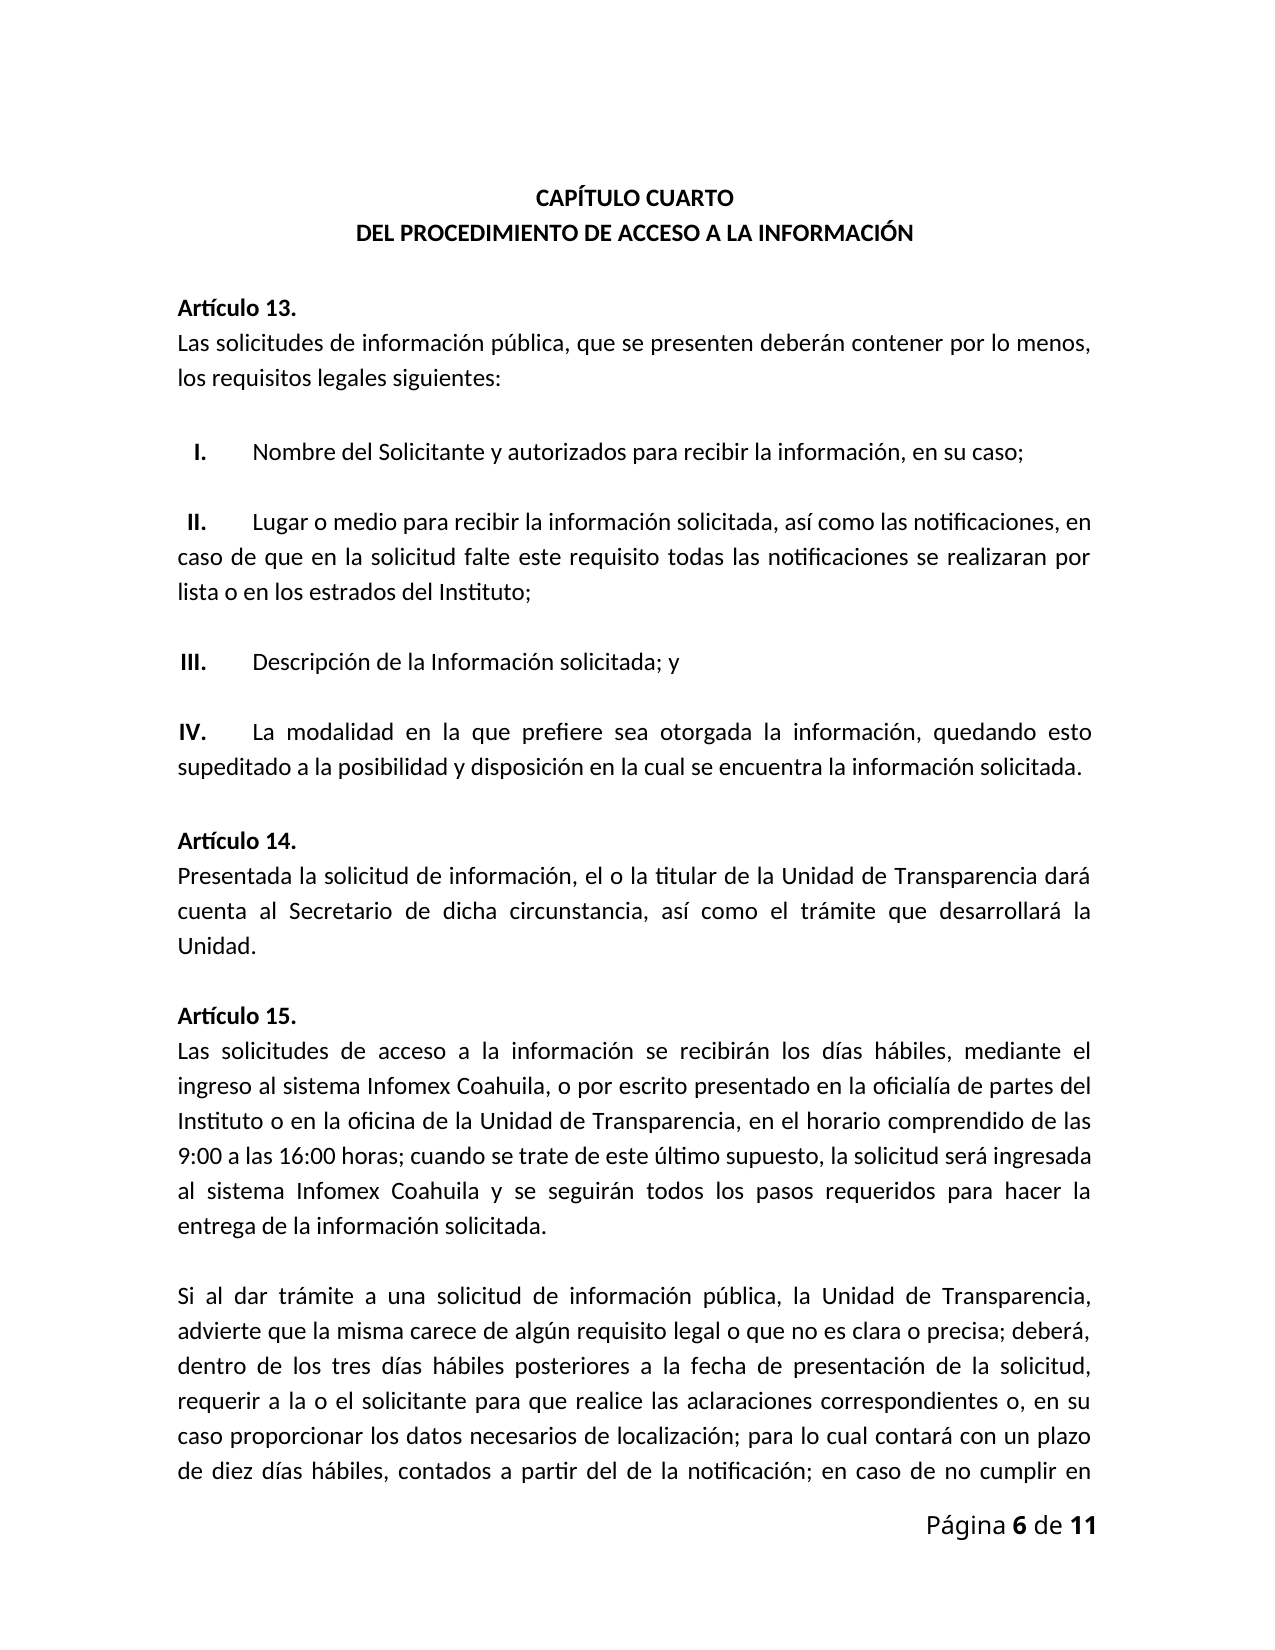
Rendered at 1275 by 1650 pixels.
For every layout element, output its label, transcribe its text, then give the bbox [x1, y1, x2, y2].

list Descripción de la Información solicitada; y [177, 646, 1093, 676]
list Nombre del Solicitante y autorizados para recibir la información, en su caso; [177, 436, 1093, 466]
subtitle DEL PROCEDIMIENTO DE ACCESO A LA INFORMACIÓN [177, 218, 1093, 248]
text Presentada la solicitud de información, el o la titular de la Unidad de Transparencia dará cuenta al Secretario de dicha circunstancia, así como el trámite que desarrollará la Unidad. [177, 860, 1093, 961]
list La modalidad en la que prefiere sea otorgada la información, quedando esto supeditado a la posibilidad y disposición en la cual se encuentra la información solicitada. [177, 716, 1093, 781]
subtitle CAPÍTULO CUARTO [177, 183, 1093, 213]
text Artículo 14. [177, 825, 1093, 856]
text Artículo 15. [177, 1000, 1093, 1031]
text Las solicitudes de acceso a la información se recibirán los días hábiles, mediante el ingreso al sistema Infomex Coahuila, o por escrito presentado en la oficialía de partes del Instituto o en la oficina de la Unidad de Transparencia, en el horario comprendido de las 9:00 a las 16:00 horas; cuando se trate de este último supuesto, la solicitud será ingresada al sistema Infomex Coahuila y se seguirán todos los pasos requeridos para hacer la entrega de la información solicitada. [177, 1035, 1093, 1241]
text Las solicitudes de información pública, que se presenten deberán contener por lo menos, los requisitos legales siguientes: [177, 327, 1093, 392]
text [177, 1280, 1093, 1486]
list Lugar o medio para recibir la información solicitada, así como las notificaciones, en caso de que en la solicitud falte este requisito todas las notificaciones se realizaran por lista o en los estrados del Instituto; [177, 506, 1093, 606]
text Artículo 13. [177, 292, 1093, 322]
